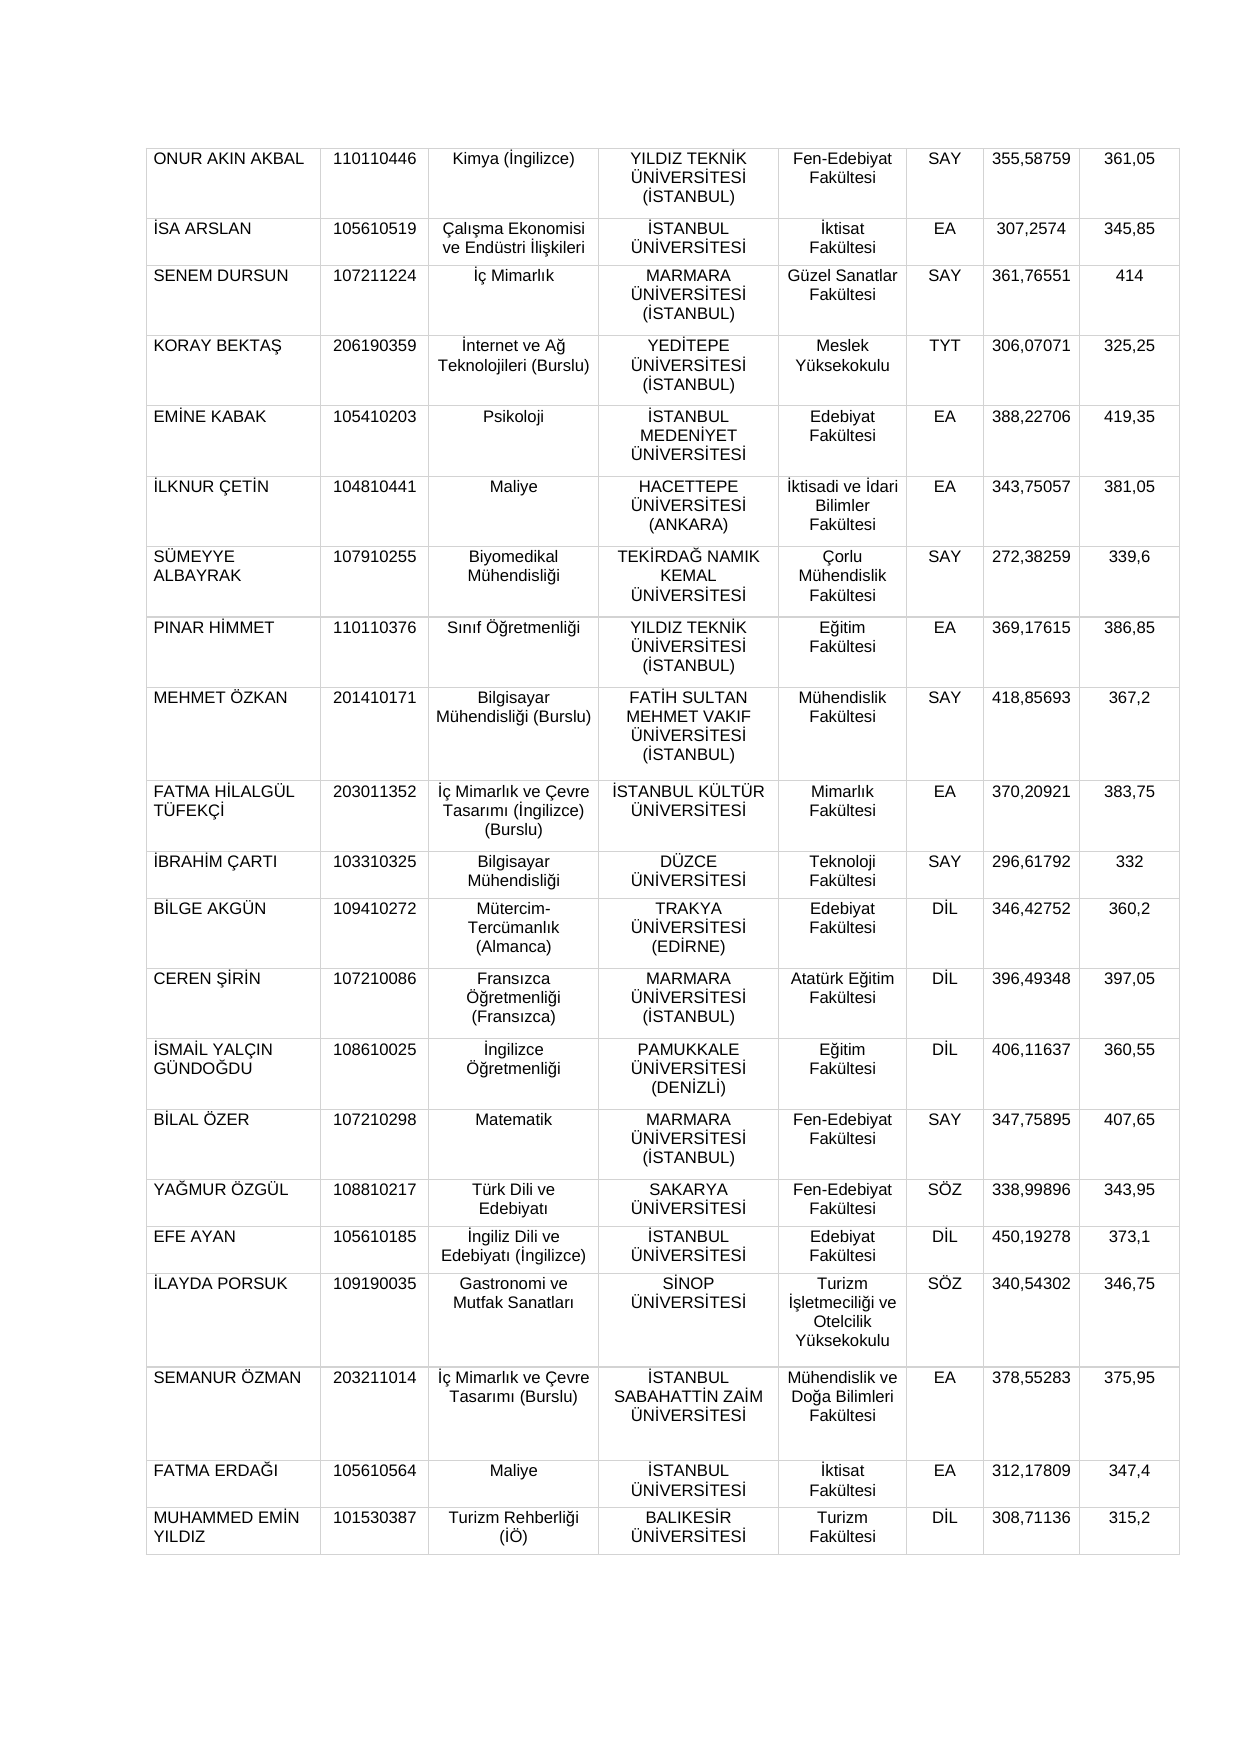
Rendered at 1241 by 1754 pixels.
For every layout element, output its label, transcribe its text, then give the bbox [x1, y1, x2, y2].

table_cell SÜMEYYE ALBAYRAK [147, 547, 320, 616]
table_cell Maliye [429, 1461, 598, 1507]
table_cell SAY [907, 266, 983, 335]
table_cell SAY [907, 547, 983, 616]
table_cell SİNOP ÜNİVERSİTESİ [599, 1274, 778, 1366]
table_cell 101530387 [321, 1508, 428, 1554]
table_cell FATİH SULTAN MEHMET VAKIF ÜNİVERSİTESİ (İSTANBUL) [599, 688, 778, 780]
table_cell PAMUKKALE ÜNİVERSİTESİ (DENİZLİ) [599, 1039, 778, 1108]
table_cell TEKİRDAĞ NAMIK KEMAL ÜNİVERSİTESİ [599, 547, 778, 616]
table_cell 308,71136 [984, 1508, 1079, 1554]
table_cell YAĞMUR ÖZGÜL [147, 1180, 320, 1226]
table_cell PINAR HİMMET [147, 618, 320, 687]
table_cell 414 [1080, 266, 1179, 335]
table_cell 397,05 [1080, 969, 1179, 1038]
table_cell İSA ARSLAN [147, 219, 320, 265]
table_cell 104810441 [321, 477, 428, 546]
table_cell Mimarlık Fakültesi [779, 781, 906, 851]
table_cell İSTANBUL MEDENİYET ÜNİVERSİTESİ [599, 406, 778, 476]
table_cell MUHAMMED EMİN YILDIZ [147, 1508, 320, 1554]
table_cell EA [907, 1461, 983, 1507]
table_cell SAY [907, 149, 983, 218]
table_cell 110110376 [321, 618, 428, 687]
table_cell 419,35 [1080, 406, 1179, 476]
table_cell Gastronomi ve Mutfak Sanatları [429, 1274, 598, 1366]
table_cell İSTANBUL ÜNİVERSİTESİ [599, 1461, 778, 1507]
table_cell 306,07071 [984, 336, 1079, 405]
table_cell EA [907, 219, 983, 265]
table_cell SÖZ [907, 1274, 983, 1366]
table_cell 418,85693 [984, 688, 1079, 780]
table_cell SAKARYA ÜNİVERSİTESİ [599, 1180, 778, 1226]
table_cell 367,2 [1080, 688, 1179, 780]
table_cell İSTANBUL SABAHATTİN ZAİM ÜNİVERSİTESİ [599, 1368, 778, 1460]
table_cell MARMARA ÜNİVERSİTESİ (İSTANBUL) [599, 266, 778, 335]
table_cell 346,42752 [984, 899, 1079, 968]
table_cell Turizm İşletmeciliği ve Otelcilik Yüksekokulu [779, 1274, 906, 1366]
table_cell İnternet ve Ağ Teknolojileri (Burslu) [429, 336, 598, 405]
table_cell DİL [907, 969, 983, 1038]
table_cell SENEM DURSUN [147, 266, 320, 335]
table_cell 107210298 [321, 1110, 428, 1179]
table_cell 312,17809 [984, 1461, 1079, 1507]
table_cell 347,75895 [984, 1110, 1079, 1179]
table_cell MARMARA ÜNİVERSİTESİ (İSTANBUL) [599, 1110, 778, 1179]
table_cell 450,19278 [984, 1227, 1079, 1273]
table_cell 388,22706 [984, 406, 1079, 476]
table_cell DİL [907, 899, 983, 968]
table_cell 110110446 [321, 149, 428, 218]
table_cell BALIKESİR ÜNİVERSİTESİ [599, 1508, 778, 1554]
table_cell Mütercim-Tercümanlık (Almanca) [429, 899, 598, 968]
table_cell 109410272 [321, 899, 428, 968]
table_cell 347,4 [1080, 1461, 1179, 1507]
table_cell İBRAHİM ÇARTI [147, 852, 320, 898]
table_cell İktisat Fakültesi [779, 1461, 906, 1507]
table_cell Güzel Sanatlar Fakültesi [779, 266, 906, 335]
table_cell Bilgisayar Mühendisliği [429, 852, 598, 898]
table_cell 361,05 [1080, 149, 1179, 218]
table_cell 343,75057 [984, 477, 1079, 546]
table_cell Fen-Edebiyat Fakültesi [779, 149, 906, 218]
table_cell DÜZCE ÜNİVERSİTESİ [599, 852, 778, 898]
table_cell 378,55283 [984, 1368, 1079, 1460]
table_cell İktisadi ve İdari Bilimler Fakültesi [779, 477, 906, 546]
table_cell EFE AYAN [147, 1227, 320, 1273]
table_cell 272,38259 [984, 547, 1079, 616]
table_cell 203211014 [321, 1368, 428, 1460]
table_cell 406,11637 [984, 1039, 1079, 1108]
table_cell 345,85 [1080, 219, 1179, 265]
table_cell 108810217 [321, 1180, 428, 1226]
table_cell DİL [907, 1227, 983, 1273]
table_cell 360,55 [1080, 1039, 1179, 1108]
table_cell EA [907, 477, 983, 546]
table_cell İç Mimarlık ve Çevre Tasarımı (İngilizce) (Burslu) [429, 781, 598, 851]
table_cell 105410203 [321, 406, 428, 476]
table_cell SAY [907, 688, 983, 780]
table_cell 108610025 [321, 1039, 428, 1108]
table_cell 107211224 [321, 266, 428, 335]
table_cell Fen-Edebiyat Fakültesi [779, 1110, 906, 1179]
table_cell 105610564 [321, 1461, 428, 1507]
table_cell 203011352 [321, 781, 428, 851]
table_cell 386,85 [1080, 618, 1179, 687]
table_cell Maliye [429, 477, 598, 546]
table_cell Fransızca Öğretmenliği (Fransızca) [429, 969, 598, 1038]
table_cell 346,75 [1080, 1274, 1179, 1366]
table_cell KORAY BEKTAŞ [147, 336, 320, 405]
table_cell İç Mimarlık ve Çevre Tasarımı (Burslu) [429, 1368, 598, 1460]
table_cell Edebiyat Fakültesi [779, 899, 906, 968]
table_cell YILDIZ TEKNİK ÜNİVERSİTESİ (İSTANBUL) [599, 618, 778, 687]
table_cell 201410171 [321, 688, 428, 780]
table_cell 315,2 [1080, 1508, 1179, 1554]
table_cell Eğitim Fakültesi [779, 1039, 906, 1108]
table_cell CEREN ŞİRİN [147, 969, 320, 1038]
table_cell DİL [907, 1039, 983, 1108]
table_cell 375,95 [1080, 1368, 1179, 1460]
table_cell EMİNE KABAK [147, 406, 320, 476]
table_cell 105610519 [321, 219, 428, 265]
table_cell Mühendislik Fakültesi [779, 688, 906, 780]
table_cell 107910255 [321, 547, 428, 616]
table_cell 360,2 [1080, 899, 1179, 968]
table_cell YEDİTEPE ÜNİVERSİTESİ (İSTANBUL) [599, 336, 778, 405]
table_cell SAY [907, 852, 983, 898]
table_cell SEMANUR ÖZMAN [147, 1368, 320, 1460]
table_cell 396,49348 [984, 969, 1079, 1038]
table_cell EA [907, 406, 983, 476]
table_cell EA [907, 618, 983, 687]
table_cell 343,95 [1080, 1180, 1179, 1226]
table_cell FATMA HİLALGÜL TÜFEKÇİ [147, 781, 320, 851]
table_cell BİLAL ÖZER [147, 1110, 320, 1179]
table_cell Turizm Fakültesi [779, 1508, 906, 1554]
table_cell Matematik [429, 1110, 598, 1179]
table_cell EA [907, 781, 983, 851]
table_cell 107210086 [321, 969, 428, 1038]
table_cell Meslek Yüksekokulu [779, 336, 906, 405]
table_cell İSMAİL YALÇIN GÜNDOĞDU [147, 1039, 320, 1108]
table_cell SÖZ [907, 1180, 983, 1226]
table_cell 381,05 [1080, 477, 1179, 546]
table_cell Turizm Rehberliği (İÖ) [429, 1508, 598, 1554]
table_cell ONUR AKIN AKBAL [147, 149, 320, 218]
table_cell İngilizce Öğretmenliği [429, 1039, 598, 1108]
table_cell Eğitim Fakültesi [779, 618, 906, 687]
table_cell 338,99896 [984, 1180, 1079, 1226]
table_cell İSTANBUL ÜNİVERSİTESİ [599, 219, 778, 265]
table_cell 340,54302 [984, 1274, 1079, 1366]
table_cell İLKNUR ÇETİN [147, 477, 320, 546]
table_cell 355,58759 [984, 149, 1079, 218]
table_cell Türk Dili ve Edebiyatı [429, 1180, 598, 1226]
table_cell MEHMET ÖZKAN [147, 688, 320, 780]
table_cell 325,25 [1080, 336, 1179, 405]
table_cell İSTANBUL KÜLTÜR ÜNİVERSİTESİ [599, 781, 778, 851]
table_cell 206190359 [321, 336, 428, 405]
table_cell Bilgisayar Mühendisliği (Burslu) [429, 688, 598, 780]
table_cell 105610185 [321, 1227, 428, 1273]
table_cell 307,2574 [984, 219, 1079, 265]
table_cell 103310325 [321, 852, 428, 898]
table_cell İSTANBUL ÜNİVERSİTESİ [599, 1227, 778, 1273]
table_cell FATMA ERDAĞI [147, 1461, 320, 1507]
table_cell 339,6 [1080, 547, 1179, 616]
table_cell DİL [907, 1508, 983, 1554]
table_cell Edebiyat Fakültesi [779, 406, 906, 476]
table_cell 109190035 [321, 1274, 428, 1366]
table_cell İLAYDA PORSUK [147, 1274, 320, 1366]
table_cell Teknoloji Fakültesi [779, 852, 906, 898]
table_cell İktisat Fakültesi [779, 219, 906, 265]
table_cell İngiliz Dili ve Edebiyatı (İngilizce) [429, 1227, 598, 1273]
table_cell Mühendislik ve Doğa Bilimleri Fakültesi [779, 1368, 906, 1460]
table_cell 369,17615 [984, 618, 1079, 687]
table_cell İç Mimarlık [429, 266, 598, 335]
table_cell Biyomedikal Mühendisliği [429, 547, 598, 616]
table_cell Çalışma Ekonomisi ve Endüstri İlişkileri [429, 219, 598, 265]
table_cell Çorlu Mühendislik Fakültesi [779, 547, 906, 616]
table_cell 383,75 [1080, 781, 1179, 851]
table_cell Kimya (İngilizce) [429, 149, 598, 218]
table_cell MARMARA ÜNİVERSİTESİ (İSTANBUL) [599, 969, 778, 1038]
table_cell TYT [907, 336, 983, 405]
table_cell Psikoloji [429, 406, 598, 476]
table_cell EA [907, 1368, 983, 1460]
table_cell Sınıf Öğretmenliği [429, 618, 598, 687]
table_cell BİLGE AKGÜN [147, 899, 320, 968]
table_cell 361,76551 [984, 266, 1079, 335]
table_cell 407,65 [1080, 1110, 1179, 1179]
table_cell TRAKYA ÜNİVERSİTESİ (EDİRNE) [599, 899, 778, 968]
table_cell Atatürk Eğitim Fakültesi [779, 969, 906, 1038]
table_cell YILDIZ TEKNİK ÜNİVERSİTESİ (İSTANBUL) [599, 149, 778, 218]
table_cell Edebiyat Fakültesi [779, 1227, 906, 1273]
table_cell 332 [1080, 852, 1179, 898]
table_cell SAY [907, 1110, 983, 1179]
table_cell Fen-Edebiyat Fakültesi [779, 1180, 906, 1226]
table_cell 296,61792 [984, 852, 1079, 898]
table_cell 370,20921 [984, 781, 1079, 851]
table_cell 373,1 [1080, 1227, 1179, 1273]
table_cell HACETTEPE ÜNİVERSİTESİ (ANKARA) [599, 477, 778, 546]
